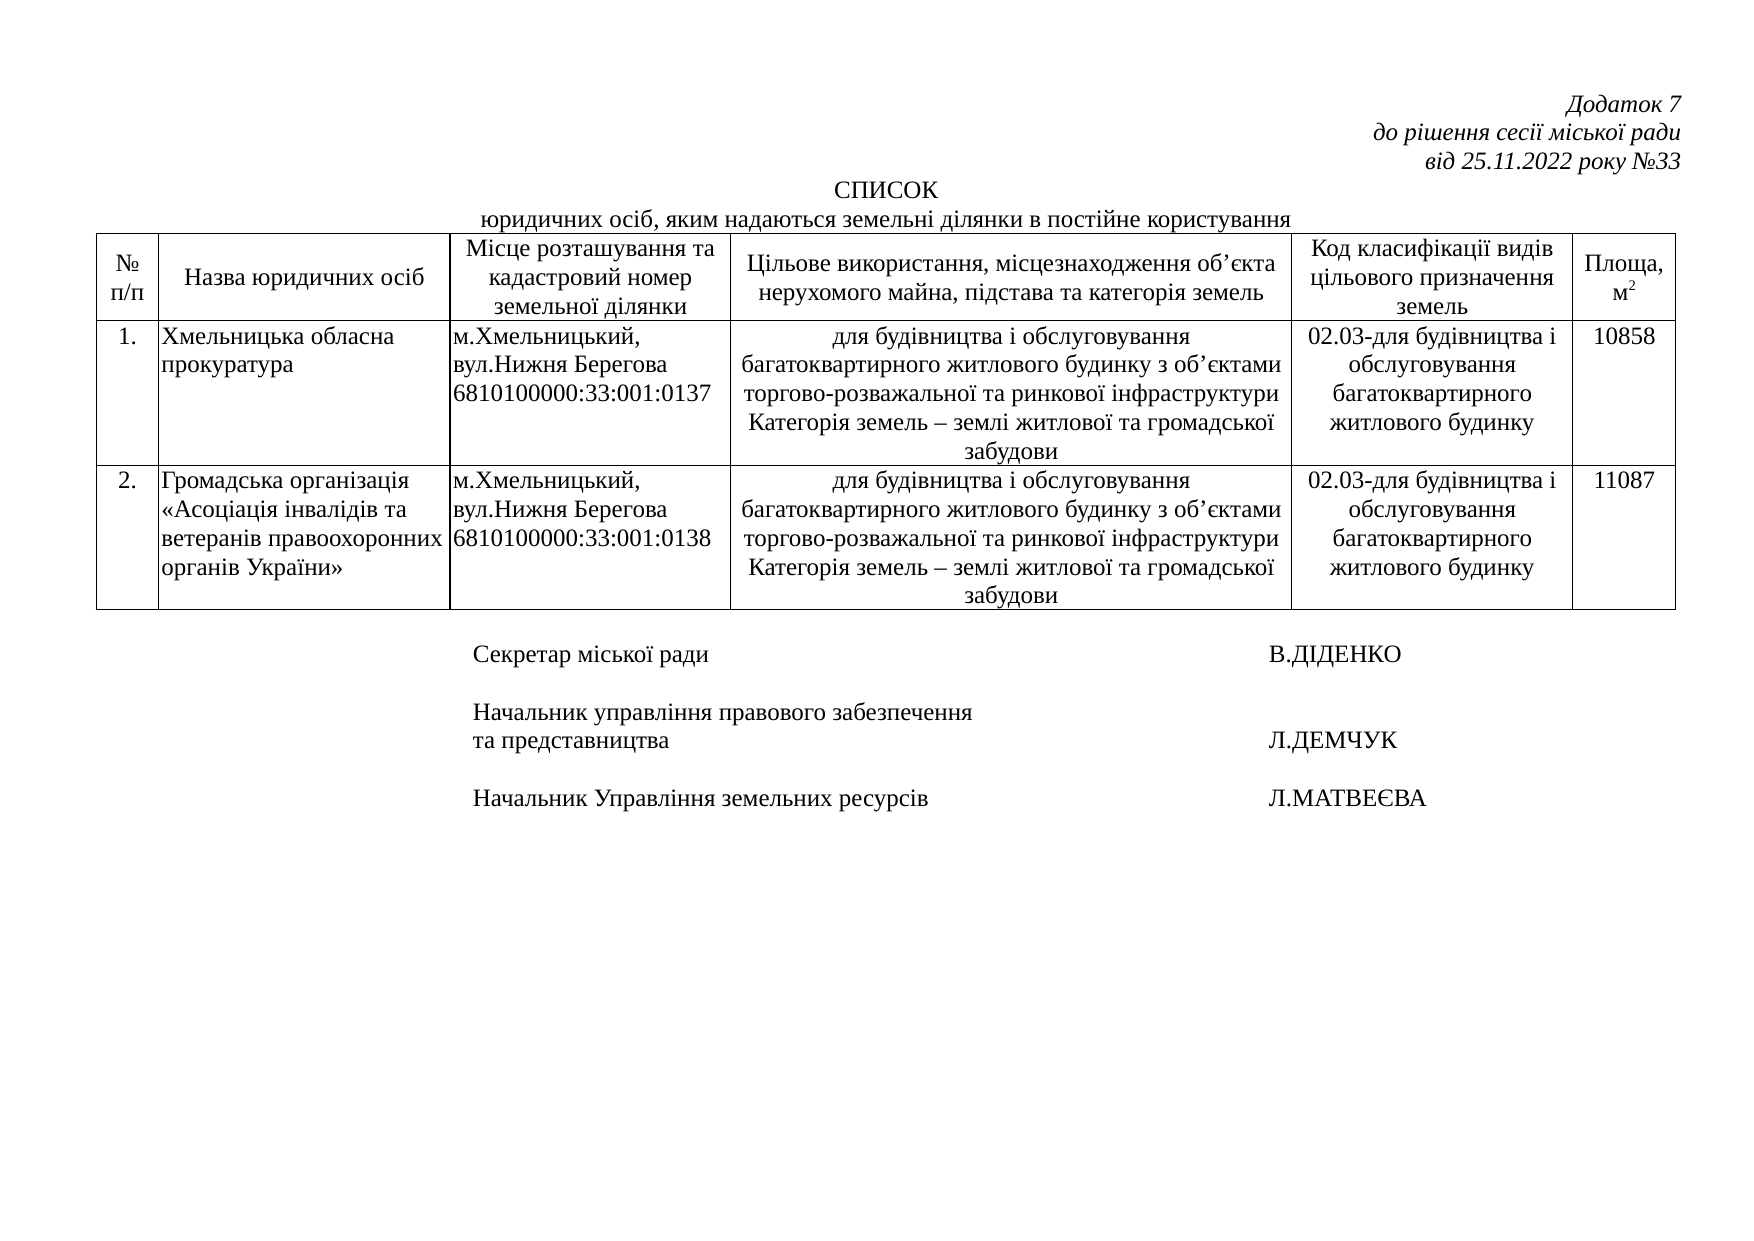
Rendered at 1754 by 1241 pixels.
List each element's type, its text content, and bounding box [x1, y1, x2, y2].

text Начальник управління правового забезпечення [473, 697, 1683, 725]
table_header Код класифікації видів цільового призначення земель [1292, 234, 1572, 320]
table_header Місце розташування та кадастровий номер земельної ділянки [451, 234, 730, 320]
text до рішення сесії міської ради [561, 117, 1683, 146]
table_cell м.Хмельницький, вул.Нижня Берегова 6810100000:33:001:0138 [451, 466, 730, 609]
text СПИСОК [89, 175, 1683, 204]
text юридичних осіб, яким надаються земельні ділянки в постійне користування [89, 204, 1683, 232]
table_cell Громадська організація «Асоціація інвалідів та ветеранів правоохоронних органів України» [159, 466, 449, 609]
table_cell для будівництва і обслуговування багатоквартирного житлового будинку з об’єктами торгово-розважальної та ринкової інфраструктури Категорія земель – землі житлової та громадської забудови [731, 321, 1291, 464]
table_cell 1. [97, 321, 158, 464]
table_header № п/п [97, 234, 158, 320]
text від 25.11.2022 року №33 [561, 146, 1683, 175]
table_cell 02.03-для будівництва і обслуговування багатоквартирного житлового будинку [1292, 321, 1572, 464]
text Додаток 7 [561, 89, 1683, 117]
table_cell Хмельницька обласна прокуратура [159, 321, 449, 464]
table_header Назва юридичних осіб [159, 234, 449, 320]
table_cell 11087 [1573, 466, 1675, 609]
table_cell м.Хмельницький, вул.Нижня Берегова 6810100000:33:001:0137 [451, 321, 730, 464]
text Секретар міської ради В.ДІДЕНКО [473, 639, 1695, 668]
table_cell 10858 [1573, 321, 1675, 464]
table_cell 02.03-для будівництва і обслуговування багатоквартирного житлового будинку [1292, 466, 1572, 609]
text та представництва Л.ДЕМЧУК [473, 725, 1683, 754]
table_cell 2. [97, 466, 158, 609]
table_cell для будівництва і обслуговування багатоквартирного житлового будинку з об’єктами торгово-розважальної та ринкової інфраструктури Категорія земель – землі житлової та громадської забудови [731, 466, 1291, 609]
table_header Цільове використання, місцезнаходження об’єкта нерухомого майна, підстава та категорія земель [731, 234, 1291, 320]
table_header Площа, м2 [1573, 234, 1675, 320]
text Начальник Управління земельних ресурсів Л.МАТВЕЄВА [473, 783, 1683, 812]
